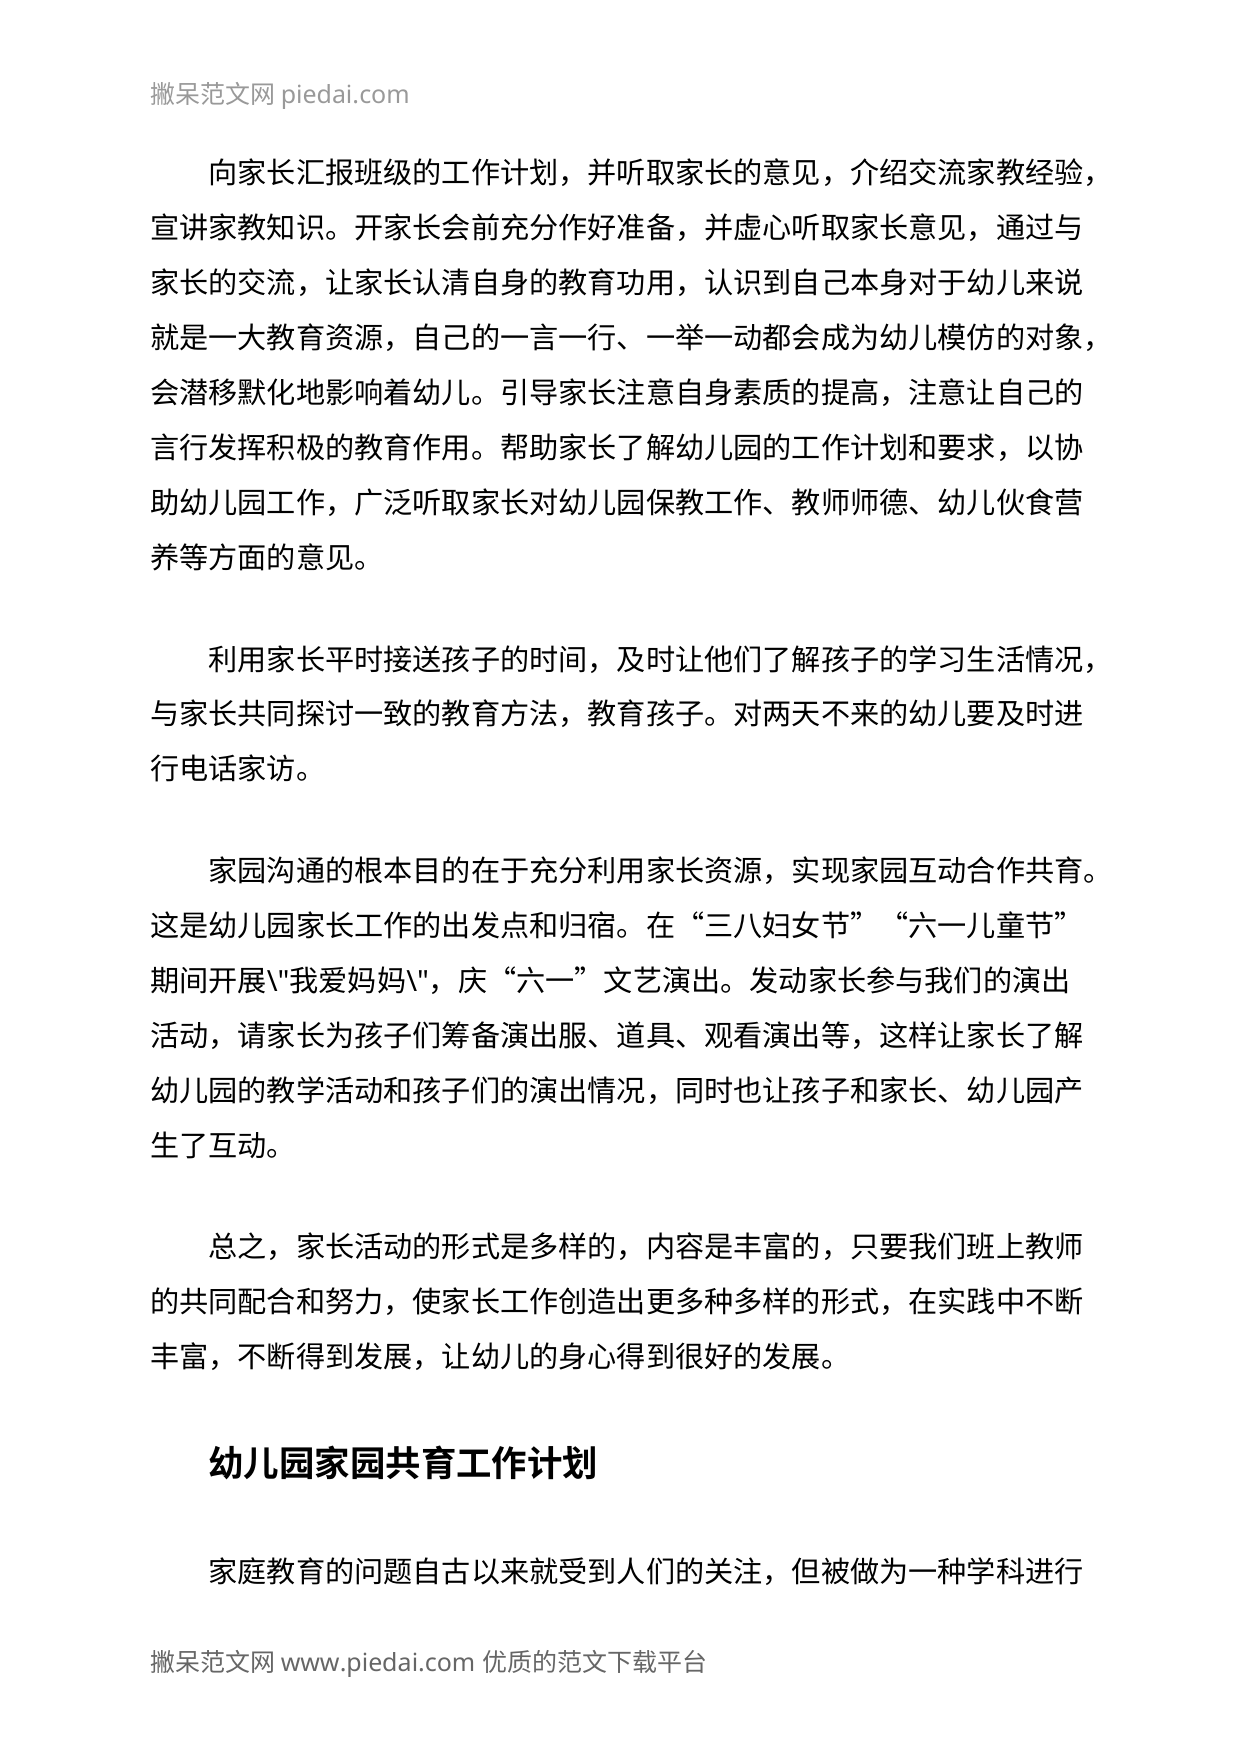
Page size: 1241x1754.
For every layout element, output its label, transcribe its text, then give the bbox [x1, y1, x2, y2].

text 利用家长平时接送孩子的时间，及时让他们了解孩子的学习生活情况，与家长共同探讨一致的教育方法，教育孩子。对两天不来的幼儿要及时进行电话家访。 [150, 636, 1090, 788]
text 向家长汇报班级的工作计划，并听取家长的意见，介绍交流家教经验，宣讲家教知识。开家长会前充分作好准备，并虚心听取家长意见，通过与家长的交流，让家长认清自身的教育功用，认识到自己本身对于幼儿来说就是一大教育资源，自己的一言一行、一举一动都会成为幼儿模仿的对象，会潜移默化地影响着幼儿。引导家长注意自身素质的提高，注意让自己的言行发挥积极的教育作用。帮助家长了解幼儿园的工作计划和要求，以协助幼儿园工作，广泛听取家长对幼儿园保教工作、教师师德、幼儿伙食营养等方面的意见。 [150, 150, 1090, 577]
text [150, 1549, 1090, 1591]
text 家园沟通的根本目的在于充分利用家长资源，实现家园互动合作共育。这是幼儿园家长工作的出发点和归宿。在“三八妇女节”“六一儿童节”期间开展\"我爱妈妈\"，庆“六一”文艺演出。发动家长参与我们的演出活动，请家长为孩子们筹备演出服、道具、观看演出等，这样让家长了解幼儿园的教学活动和孩子们的演出情况，同时也让孩子和家长、幼儿园产生了互动。 [150, 848, 1090, 1164]
text 幼儿园家园共育工作计划 [150, 1436, 1090, 1487]
text 总之，家长活动的形式是多样的，内容是丰富的，只要我们班上教师的共同配合和努力，使家长工作创造出更多种多样的形式，在实践中不断丰富，不断得到发展，让幼儿的身心得到很好的发展。 [150, 1224, 1090, 1376]
